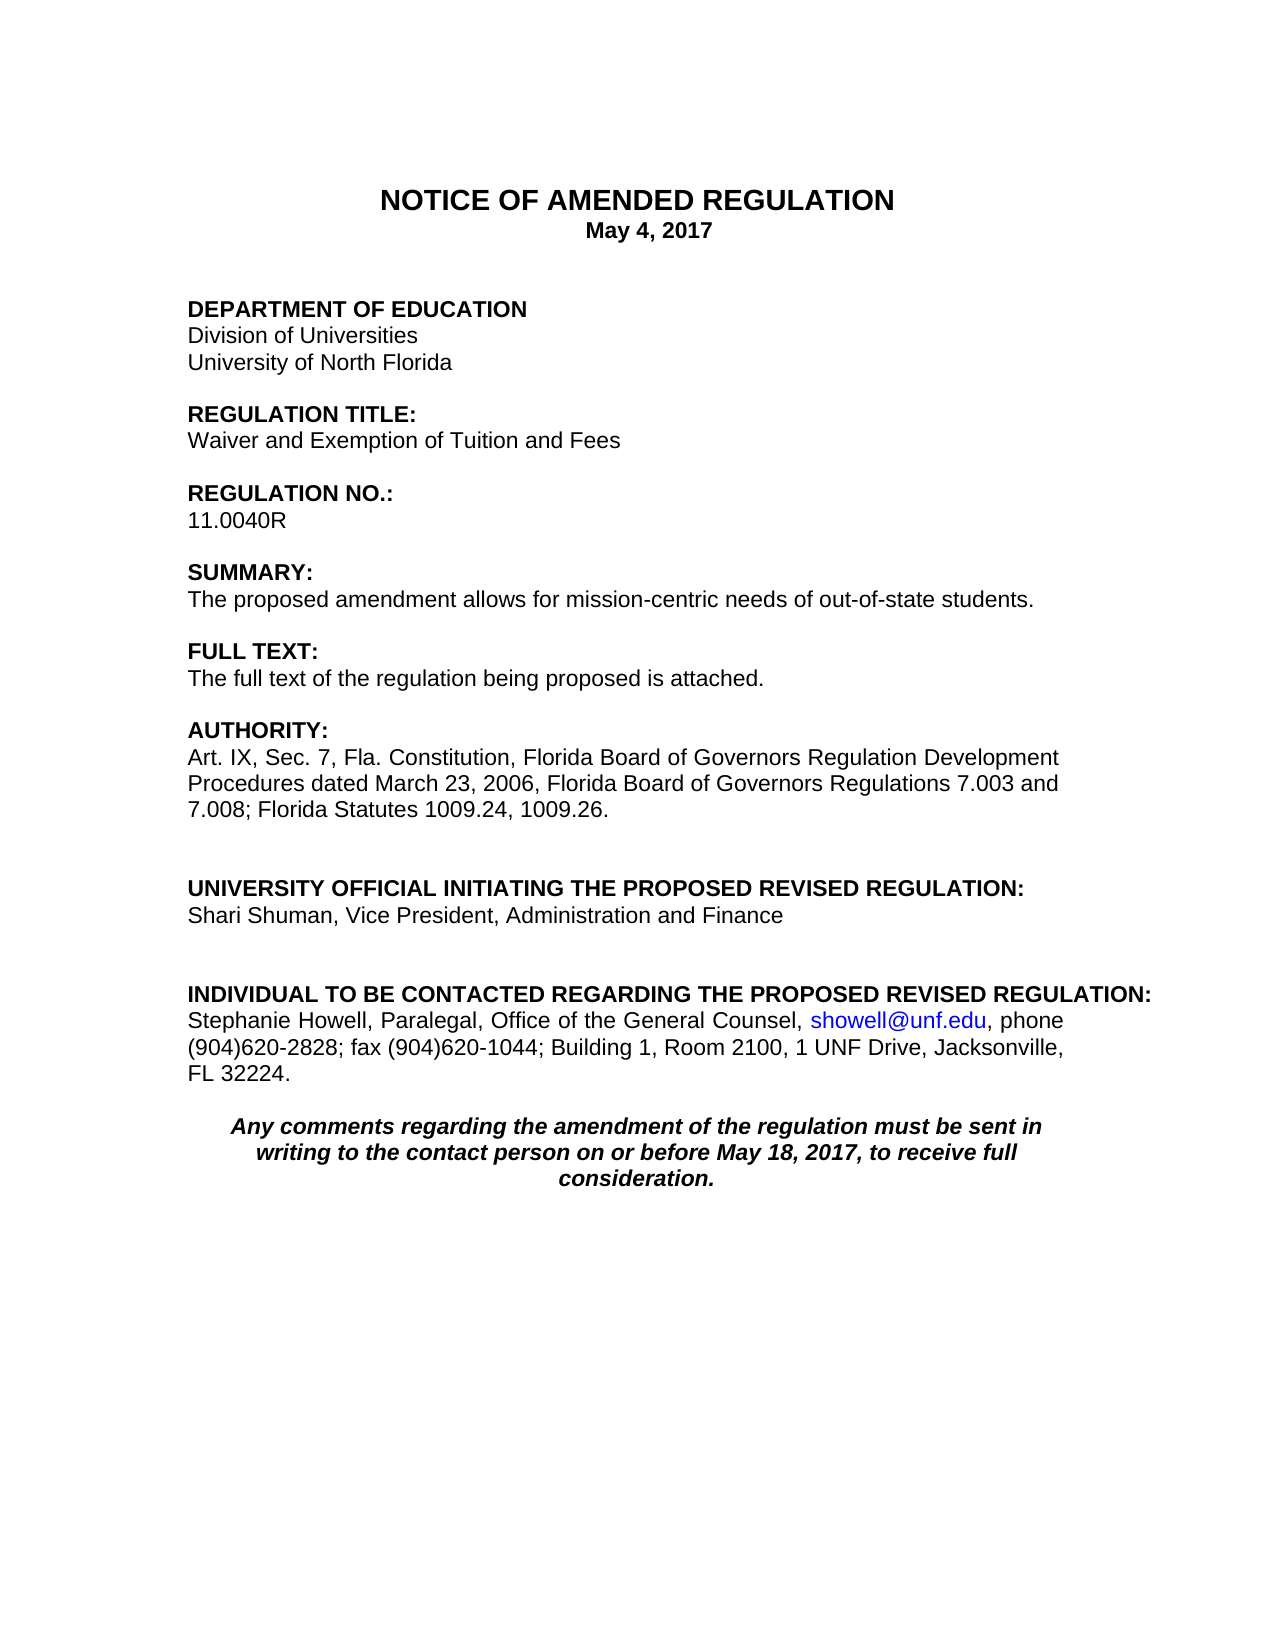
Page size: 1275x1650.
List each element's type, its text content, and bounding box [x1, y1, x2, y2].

text REGULATION NO.: [187, 480, 1154, 506]
text The proposed amendment allows for mission-centric needs of out-of-state students. [187, 586, 1154, 612]
text Waiver and Exemption of Tuition and Fees [187, 427, 1154, 454]
text FULL TEXT: [187, 638, 1154, 664]
text FL 32224. [187, 1060, 1154, 1086]
text Any comments regarding the amendment of the regulation must be sent in writing to the contact person on or before May 18, 2017, to receive full consideration. [190, 1113, 1085, 1192]
subtitle NOTICE OF AMENDED REGULATION [190, 183, 1085, 217]
text REGULATION TITLE: [187, 401, 1154, 427]
text Art. IX, Sec. 7, Fla. Constitution, Florida Board of Governors Regulation Development Procedures dated March 23, 2006, Florida Board of Governors Regulations 7.003 and 7.008; Florida Statutes 1009.24, 1009.26. [187, 744, 1059, 823]
text 11.0040R [187, 507, 1154, 533]
text DEPARTMENT OF EDUCATION [187, 296, 1154, 322]
text May 4, 2017 [144, 217, 1154, 243]
text INDIVIDUAL TO BE CONTACTED REGARDING THE PROPOSED REVISED REGULATION: [187, 981, 1154, 1007]
text UNIVERSITY OFFICIAL INITIATING THE PROPOSED REVISED REGULATION: [187, 875, 1154, 902]
text The full text of the regulation being proposed is attached. [187, 665, 1154, 691]
text SUMMARY: [187, 559, 1154, 585]
text Shari Shuman, Vice President, Administration and Finance [187, 902, 1154, 928]
text Division of Universities University of North Florida [187, 322, 454, 375]
text Stephanie Howell, Paralegal, Office of the General Counsel, showell@unf.edu, phone (904)620-2828; fax (904)620-1044; Building 1, Room 2100, 1 UNF Drive, Jacksonville, [187, 1007, 1064, 1060]
text AUTHORITY: [187, 717, 1154, 743]
